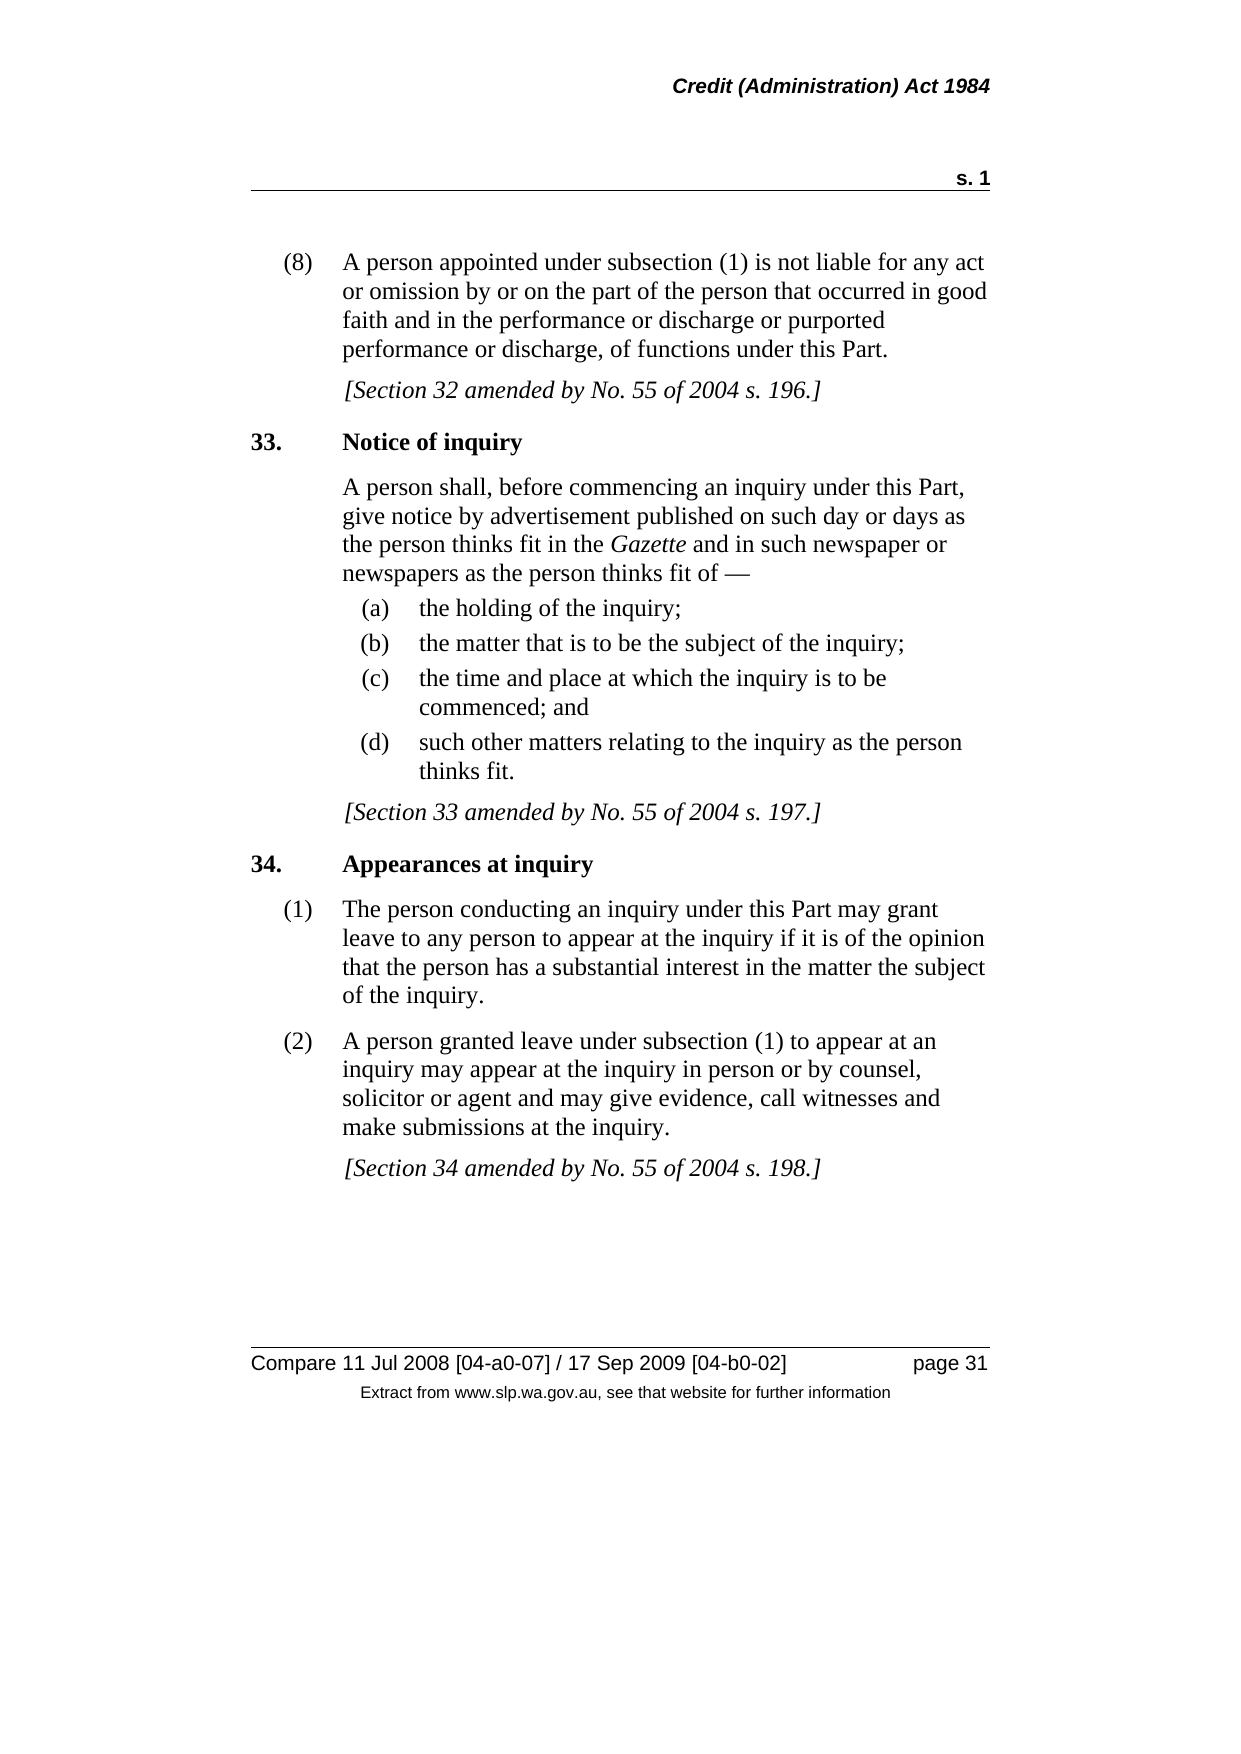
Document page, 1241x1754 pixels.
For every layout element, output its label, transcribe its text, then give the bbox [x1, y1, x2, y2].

text (8) A person appointed under subsection (1) is not liable for any act or omission by or on the part of the person that occurred in good faith and in the performance or discharge or purported performance or discharge, of functions under this Part. [251, 247, 990, 362]
text (1) The person conducting an inquiry under this Part may grant leave to any person to appear at the inquiry if it is of the opinion that the person has a substantial interest in the matter the subject of the inquiry. [251, 894, 990, 1009]
text (c) the time and place at which the inquiry is to be commenced; and [251, 663, 990, 721]
text A person shall, before commencing an inquiry under this Part, give notice by advertisement published on such day or days as the person thinks fit in the Gazette and in such newspaper or newspapers as the person thinks fit of — [251, 472, 990, 587]
text (a) the holding of the inquiry; [251, 593, 990, 622]
text [Section 33 amended by No. 55 of 2004 s. 197.] [251, 797, 990, 826]
text (d) such other matters relating to the inquiry as the person thinks fit. [251, 727, 990, 784]
subtitle 34. Appearances at inquiry [251, 849, 990, 877]
text (b) the matter that is to be the subject of the inquiry; [251, 628, 990, 657]
subtitle 33. Notice of inquiry [251, 427, 990, 455]
text [Section 32 amended by No. 55 of 2004 s. 196.] [251, 375, 990, 404]
text [Section 34 amended by No. 55 of 2004 s. 198.] [251, 1153, 990, 1182]
text (2) A person granted leave under subsection (1) to appear at an inquiry may appear at the inquiry in person or by counsel, solicitor or agent and may give evidence, call witnesses and make submissions at the inquiry. [251, 1026, 990, 1141]
